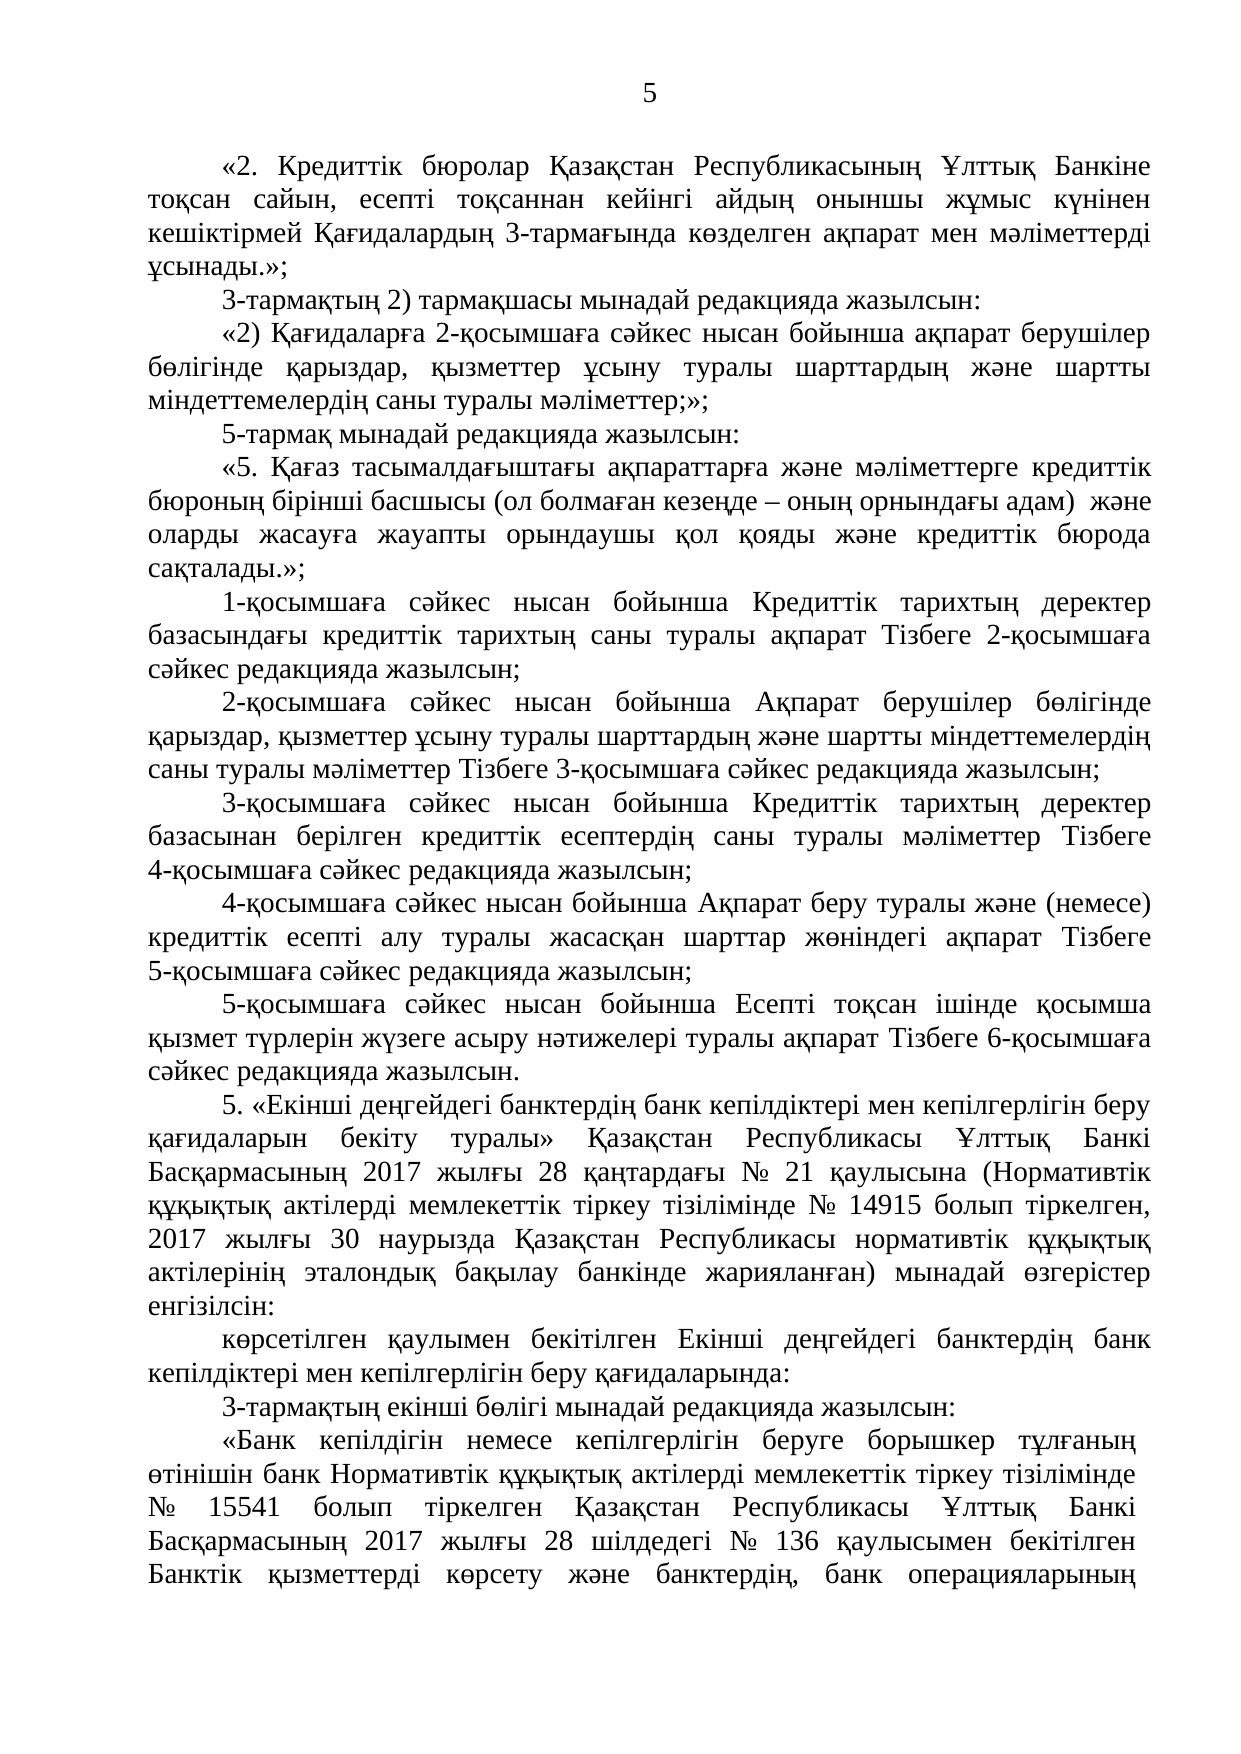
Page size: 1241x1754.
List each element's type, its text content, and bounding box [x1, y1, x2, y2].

text 3-тармақтың екінші бөлігі мынадай редакцияда жазылсын: [148, 1389, 1152, 1422]
list «2) Қағидаларға 2-қосымшаға сәйкес нысан бойынша ақпарат берушілер бөлігінде қарыздар, қызметтер ұсыну туралы шарттардың және шартты міндеттемелердің саны туралы мәліметтер;»; [148, 315, 1152, 416]
list 5-тармақ мынадай редакцияда жазылсын: [148, 416, 1152, 449]
text 4-қосымшаға сәйкес нысан бойынша Ақпарат беру туралы және (немесе) кредиттік есепті алу туралы жасасқан шарттар жөніндегі ақпарат Тізбеге 5-қосымшаға сәйкес редакцияда жазылсын; [148, 886, 1152, 986]
text 5-қосымшаға сәйкес нысан бойынша Есепті тоқсан ішінде қосымша қызмет түрлерін жүзеге асыру нәтижелері туралы ақпарат Тізбеге 6-қосымшаға сәйкес редакцияда жазылсын. [148, 986, 1152, 1087]
text 1-қосымшаға сәйкес нысан бойынша Кредиттік тарихтың деректер базасындағы кредиттік тарихтың саны туралы ақпарат Тізбеге 2-қосымшаға сәйкес редакцияда жазылсын; [148, 584, 1152, 684]
list «2. Кредиттік бюролар Қазақстан Республикасының Ұлттық Банкіне тоқсан сайын, есепті тоқсаннан кейінгі айдың оныншы жұмыс күнінен кешіктірмей Қағидалардың 3-тармағында көзделген ақпарат мен мәліметтерді ұсынады.»; [148, 148, 1152, 282]
text 2-қосымшаға сәйкес нысан бойынша Ақпарат берушілер бөлігінде қарыздар, қызметтер ұсыну туралы шарттардың және шартты міндеттемелердің саны туралы мәліметтер Тізбеге 3-қосымшаға сәйкес редакцияда жазылсын; [148, 684, 1152, 785]
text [148, 1422, 1137, 1590]
list «5. Қағаз тасымалдағыштағы ақпараттарға және мәліметтерге кредиттік бюроның бірінші басшысы (ол болмаған кезеңде – оның орнындағы адам) және оларды жасауға жауапты орындаушы қол қояды және кредиттік бюрода сақталады.»; [148, 449, 1152, 584]
text 3-қосымшаға сәйкес нысан бойынша Кредиттік тарихтың деректер базасынан берілген кредиттік есептердің саны туралы мәліметтер Тізбеге 4-қосымшаға сәйкес редакцияда жазылсын; [148, 785, 1152, 886]
text 3-тармақтың 2) тармақшасы мынадай редакцияда жазылсын: [148, 282, 1152, 315]
text көрсетілген қаулымен бекітілген Екінші деңгейдегі банктердің банк кепілдіктері мен кепілгерлігін беру қағидаларында: [148, 1322, 1152, 1389]
text 5. «Екінші деңгейдегі банктердің банк кепілдіктері мен кепілгерлігін беру қағидаларын бекіту туралы» Қазақстан Республикасы Ұлттық Банкі Басқармасының 2017 жылғы 28 қаңтардағы № 21 қаулысына (Нормативтік құқықтық актілерді мемлекеттік тіркеу тізілімінде № 14915 болып тіркелген, 2017 жылғы 30 наурызда Қазақстан Республикасы нормативтік құқықтық актілерінің эталондық бақылау банкінде жарияланған) мынадай өзгерістер енгізілсін: [148, 1087, 1152, 1322]
